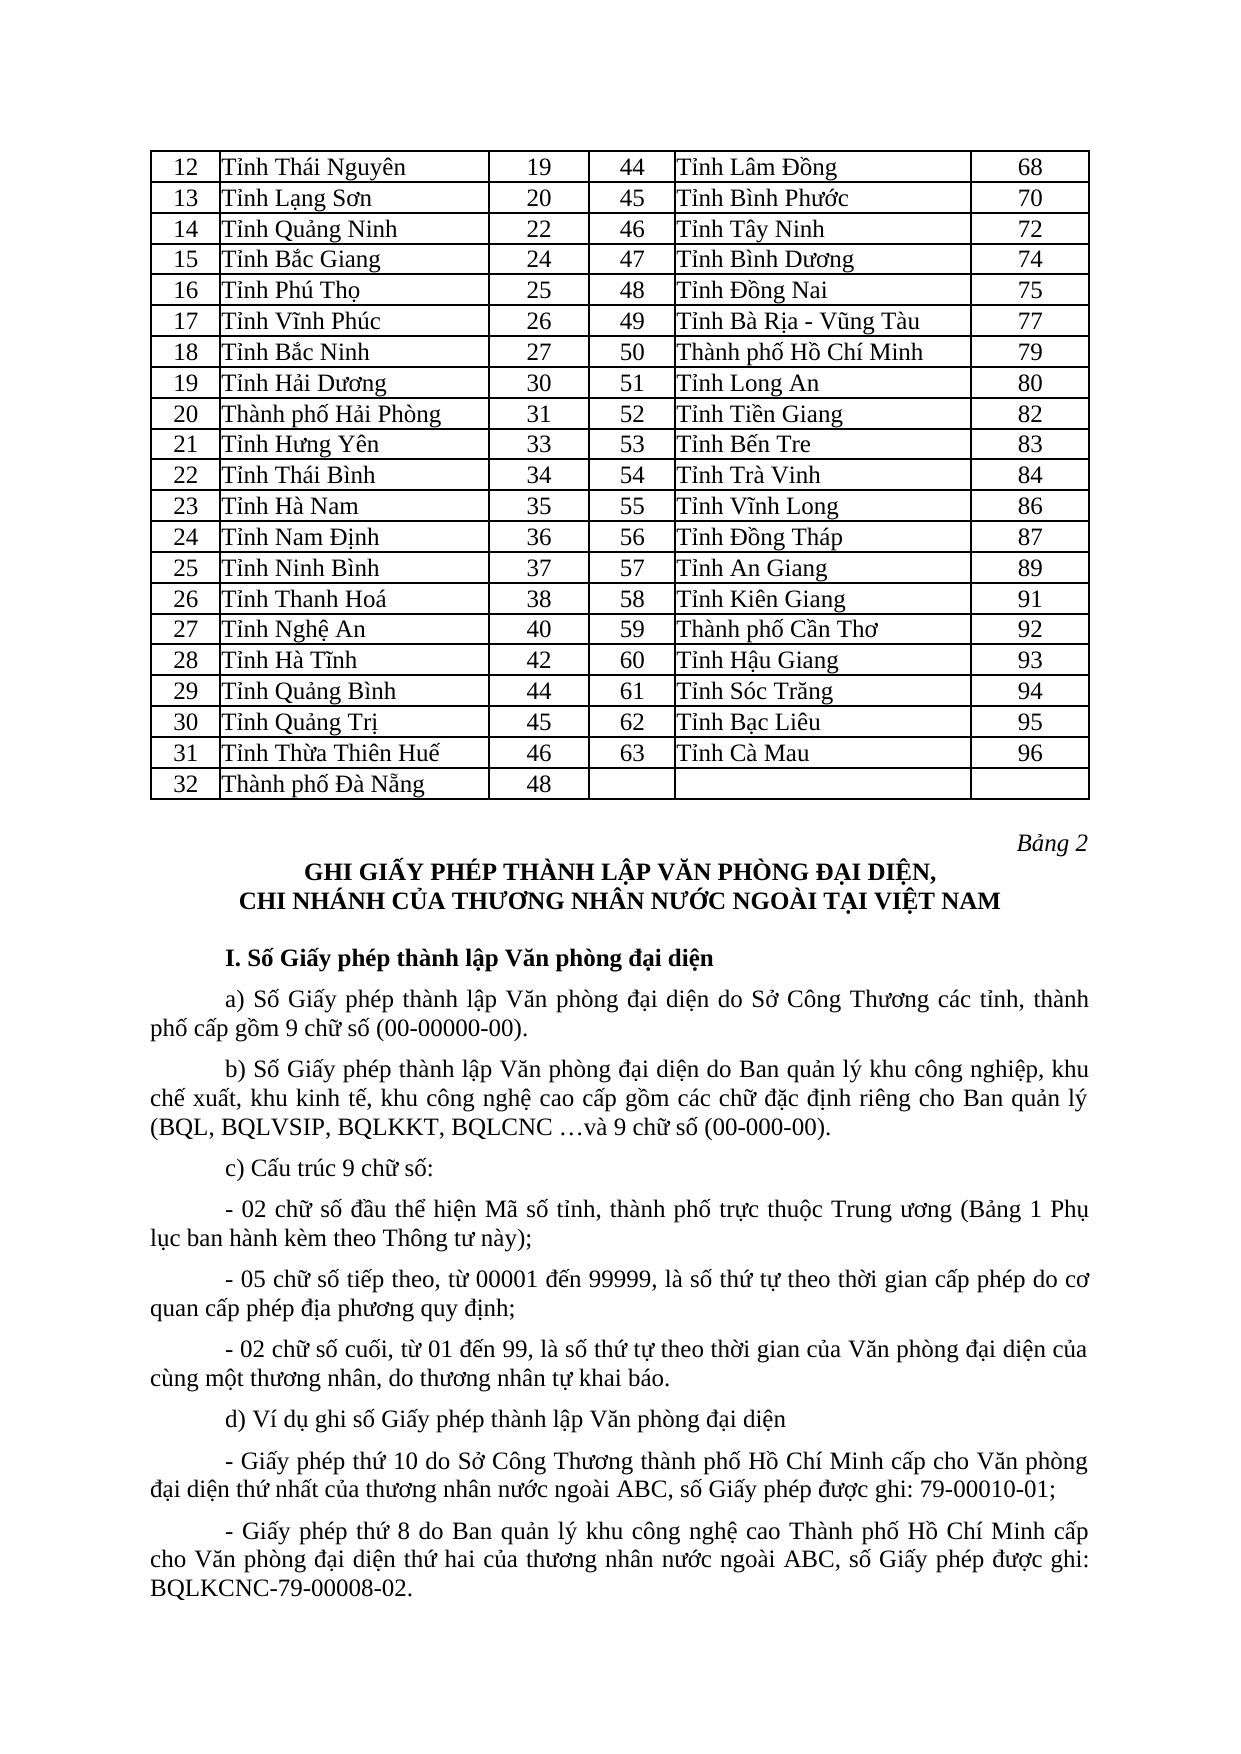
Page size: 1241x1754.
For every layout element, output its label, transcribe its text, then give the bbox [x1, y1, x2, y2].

table_cell 55 [590, 491, 674, 520]
text a) Số Giấy phép thành lập Văn phòng đại diện do Sở Công Thương các tỉnh, thành phố cấp gồm 9 chữ số (00-00000-00). [150, 984, 1090, 1042]
table_cell 28 [152, 645, 219, 674]
table_cell Tỉnh Thanh Hoá [221, 584, 488, 612]
text - Giấy phép thứ 10 do Sở Công Thương thành phố Hồ Chí Minh cấp cho Văn phòng đại diện thứ nhất của thương nhân nước ngoài ABC, số Giấy phép được ghi: 79-00010-01; [150, 1446, 1090, 1503]
table_cell 38 [490, 584, 588, 612]
text GHI GIẤY PHÉP THÀNH LẬP VĂN PHÒNG ĐẠI DIỆN, CHI NHÁNH CỦA THƯƠNG NHÂN NƯỚC NGOÀI TẠI VIỆT NAM [150, 857, 1090, 914]
table_cell 48 [590, 275, 674, 304]
table_cell 58 [590, 584, 674, 612]
table_cell 63 [590, 738, 674, 767]
table_cell 20 [152, 399, 219, 427]
table_cell 61 [590, 676, 674, 705]
table_cell 79 [972, 337, 1088, 366]
table_cell Tỉnh Thừa Thiên Huế [221, 738, 488, 767]
text I. Số Giấy phép thành lập Văn phòng đại diện [150, 943, 1090, 972]
table_cell 62 [590, 707, 674, 736]
table_cell 45 [590, 183, 674, 212]
table_cell Tỉnh Phú Thọ [221, 275, 488, 304]
table_cell 95 [972, 707, 1088, 736]
table_cell 23 [152, 491, 219, 520]
table_cell Tỉnh Lâm Đồng [676, 152, 970, 181]
text - 02 chữ số cuối, từ 01 đến 99, là số thứ tự theo thời gian của Văn phòng đại diện của cùng một thương nhân, do thương nhân tự khai báo. [150, 1334, 1090, 1392]
table_cell 42 [490, 645, 588, 674]
table_cell 32 [152, 769, 219, 797]
table_cell 25 [152, 553, 219, 582]
table_cell 86 [972, 491, 1088, 520]
table_cell 91 [972, 584, 1088, 612]
table_cell 49 [590, 306, 674, 335]
table_cell 27 [490, 337, 588, 366]
table_cell Tỉnh Nam Định [221, 522, 488, 551]
table_cell 68 [972, 152, 1088, 181]
table_cell Tỉnh Sóc Trăng [676, 676, 970, 705]
table_cell 94 [972, 676, 1088, 705]
table_cell 60 [590, 645, 674, 674]
table_cell 15 [152, 245, 219, 273]
table_cell 18 [152, 337, 219, 366]
table_cell 17 [152, 306, 219, 335]
table_cell [590, 769, 674, 797]
table_cell Tỉnh Quảng Bình [221, 676, 488, 705]
text - 02 chữ số đầu thể hiện Mã số tỉnh, thành phố trực thuộc Trung ương (Bảng 1 Phụ lục ban hành kèm theo Thông tư này); [150, 1194, 1090, 1252]
table_cell [972, 769, 1088, 797]
table_cell Tỉnh Trà Vinh [676, 460, 970, 489]
table_cell 48 [490, 769, 588, 797]
table_cell Tỉnh Bắc Giang [221, 245, 488, 273]
table_cell Tỉnh Bà Rịa - Vũng Tàu [676, 306, 970, 335]
text - Giấy phép thứ 8 do Ban quản lý khu công nghệ cao Thành phố Hồ Chí Minh cấp cho Văn phòng đại diện thứ hai của thương nhân nước ngoài ABC, số Giấy phép được ghi: BQLKCNC-79-00008-02. [150, 1516, 1090, 1602]
table_cell 47 [590, 245, 674, 273]
table_cell 44 [590, 152, 674, 181]
table_cell 19 [490, 152, 588, 181]
table_cell Thành phố Đà Nẵng [221, 769, 488, 797]
table_cell 40 [490, 615, 588, 643]
table_cell 13 [152, 183, 219, 212]
table_cell Tỉnh Bình Dương [676, 245, 970, 273]
table_cell 50 [590, 337, 674, 366]
table_cell 36 [490, 522, 588, 551]
table_cell Tỉnh Long An [676, 368, 970, 397]
table_cell 33 [490, 430, 588, 458]
table_cell 24 [490, 245, 588, 273]
table_cell Tỉnh Bạc Liêu [676, 707, 970, 736]
table_cell 26 [152, 584, 219, 612]
table_cell 72 [972, 214, 1088, 242]
table_cell 53 [590, 430, 674, 458]
table_cell 59 [590, 615, 674, 643]
table_cell 51 [590, 368, 674, 397]
table_cell Tỉnh Thái Bình [221, 460, 488, 489]
table_cell Tỉnh An Giang [676, 553, 970, 582]
table_cell 31 [152, 738, 219, 767]
table_cell 84 [972, 460, 1088, 489]
table_cell 20 [490, 183, 588, 212]
table_cell 80 [972, 368, 1088, 397]
table_cell Tỉnh Hải Dương [221, 368, 488, 397]
table_cell 25 [490, 275, 588, 304]
table_cell Tỉnh Lạng Sơn [221, 183, 488, 212]
table_cell 12 [152, 152, 219, 181]
table_cell 31 [490, 399, 588, 427]
table_cell Tỉnh Hà Tĩnh [221, 645, 488, 674]
table_cell 22 [152, 460, 219, 489]
text c) Cấu trúc 9 chữ số: [150, 1153, 1090, 1182]
table_cell 16 [152, 275, 219, 304]
table_cell Tỉnh Quảng Trị [221, 707, 488, 736]
table_cell 46 [490, 738, 588, 767]
table_cell Tỉnh Bến Tre [676, 430, 970, 458]
table_cell 75 [972, 275, 1088, 304]
table_cell 82 [972, 399, 1088, 427]
table_cell 21 [152, 430, 219, 458]
table_cell 77 [972, 306, 1088, 335]
table_cell Thành phố Hồ Chí Minh [676, 337, 970, 366]
table_cell Tỉnh Tây Ninh [676, 214, 970, 242]
table_cell Tỉnh Bình Phước [676, 183, 970, 212]
table_cell Tỉnh Cà Mau [676, 738, 970, 767]
table_cell 52 [590, 399, 674, 427]
text d) Ví dụ ghi số Giấy phép thành lập Văn phòng đại diện [150, 1404, 1090, 1433]
table_cell 35 [490, 491, 588, 520]
table_cell Tỉnh Hưng Yên [221, 430, 488, 458]
table_cell Tỉnh Vĩnh Phúc [221, 306, 488, 335]
table_cell Tỉnh Vĩnh Long [676, 491, 970, 520]
table_cell Tỉnh Kiên Giang [676, 584, 970, 612]
table_cell Tỉnh Đồng Tháp [676, 522, 970, 551]
table_cell 37 [490, 553, 588, 582]
table_cell Tỉnh Ninh Bình [221, 553, 488, 582]
table_cell Tỉnh Bắc Ninh [221, 337, 488, 366]
table_cell 93 [972, 645, 1088, 674]
table_cell [676, 769, 970, 797]
table_cell 24 [152, 522, 219, 551]
text - 05 chữ số tiếp theo, từ 00001 đến 99999, là số thứ tự theo thời gian cấp phép do cơ quan cấp phép địa phương quy định; [150, 1264, 1090, 1322]
table_cell 34 [490, 460, 588, 489]
table_cell 87 [972, 522, 1088, 551]
table_cell 22 [490, 214, 588, 242]
table_cell 45 [490, 707, 588, 736]
table_cell 74 [972, 245, 1088, 273]
table_cell 89 [972, 553, 1088, 582]
table_cell Tỉnh Nghệ An [221, 615, 488, 643]
table_cell Tỉnh Tiền Giang [676, 399, 970, 427]
table_cell 92 [972, 615, 1088, 643]
table_cell 70 [972, 183, 1088, 212]
table_cell Tỉnh Đồng Nai [676, 275, 970, 304]
text b) Số Giấy phép thành lập Văn phòng đại diện do Ban quản lý khu công nghiệp, khu chế xuất, khu kinh tế, khu công nghệ cao cấp gồm các chữ đặc định riêng cho Ban quản lý (BQL, BQLVSIP, BQLKKT, BQLCNC …và 9 chữ số (00-000-00). [150, 1054, 1090, 1141]
table_cell 46 [590, 214, 674, 242]
table_cell Tỉnh Hà Nam [221, 491, 488, 520]
table_cell Thành phố Hải Phòng [221, 399, 488, 427]
table_cell 57 [590, 553, 674, 582]
table_cell 19 [152, 368, 219, 397]
table_cell Thành phố Cần Thơ [676, 615, 970, 643]
table_cell 29 [152, 676, 219, 705]
table_cell 54 [590, 460, 674, 489]
table_cell 83 [972, 430, 1088, 458]
table_cell 30 [490, 368, 588, 397]
table_cell 26 [490, 306, 588, 335]
text Bảng 2 [150, 828, 1090, 857]
table_cell Tỉnh Quảng Ninh [221, 214, 488, 242]
table_cell Tỉnh Thái Nguyên [221, 152, 488, 181]
table_cell 30 [152, 707, 219, 736]
table_cell 14 [152, 214, 219, 242]
table_cell 56 [590, 522, 674, 551]
table_cell 44 [490, 676, 588, 705]
table_cell Tỉnh Hậu Giang [676, 645, 970, 674]
table_cell 96 [972, 738, 1088, 767]
table_cell 27 [152, 615, 219, 643]
